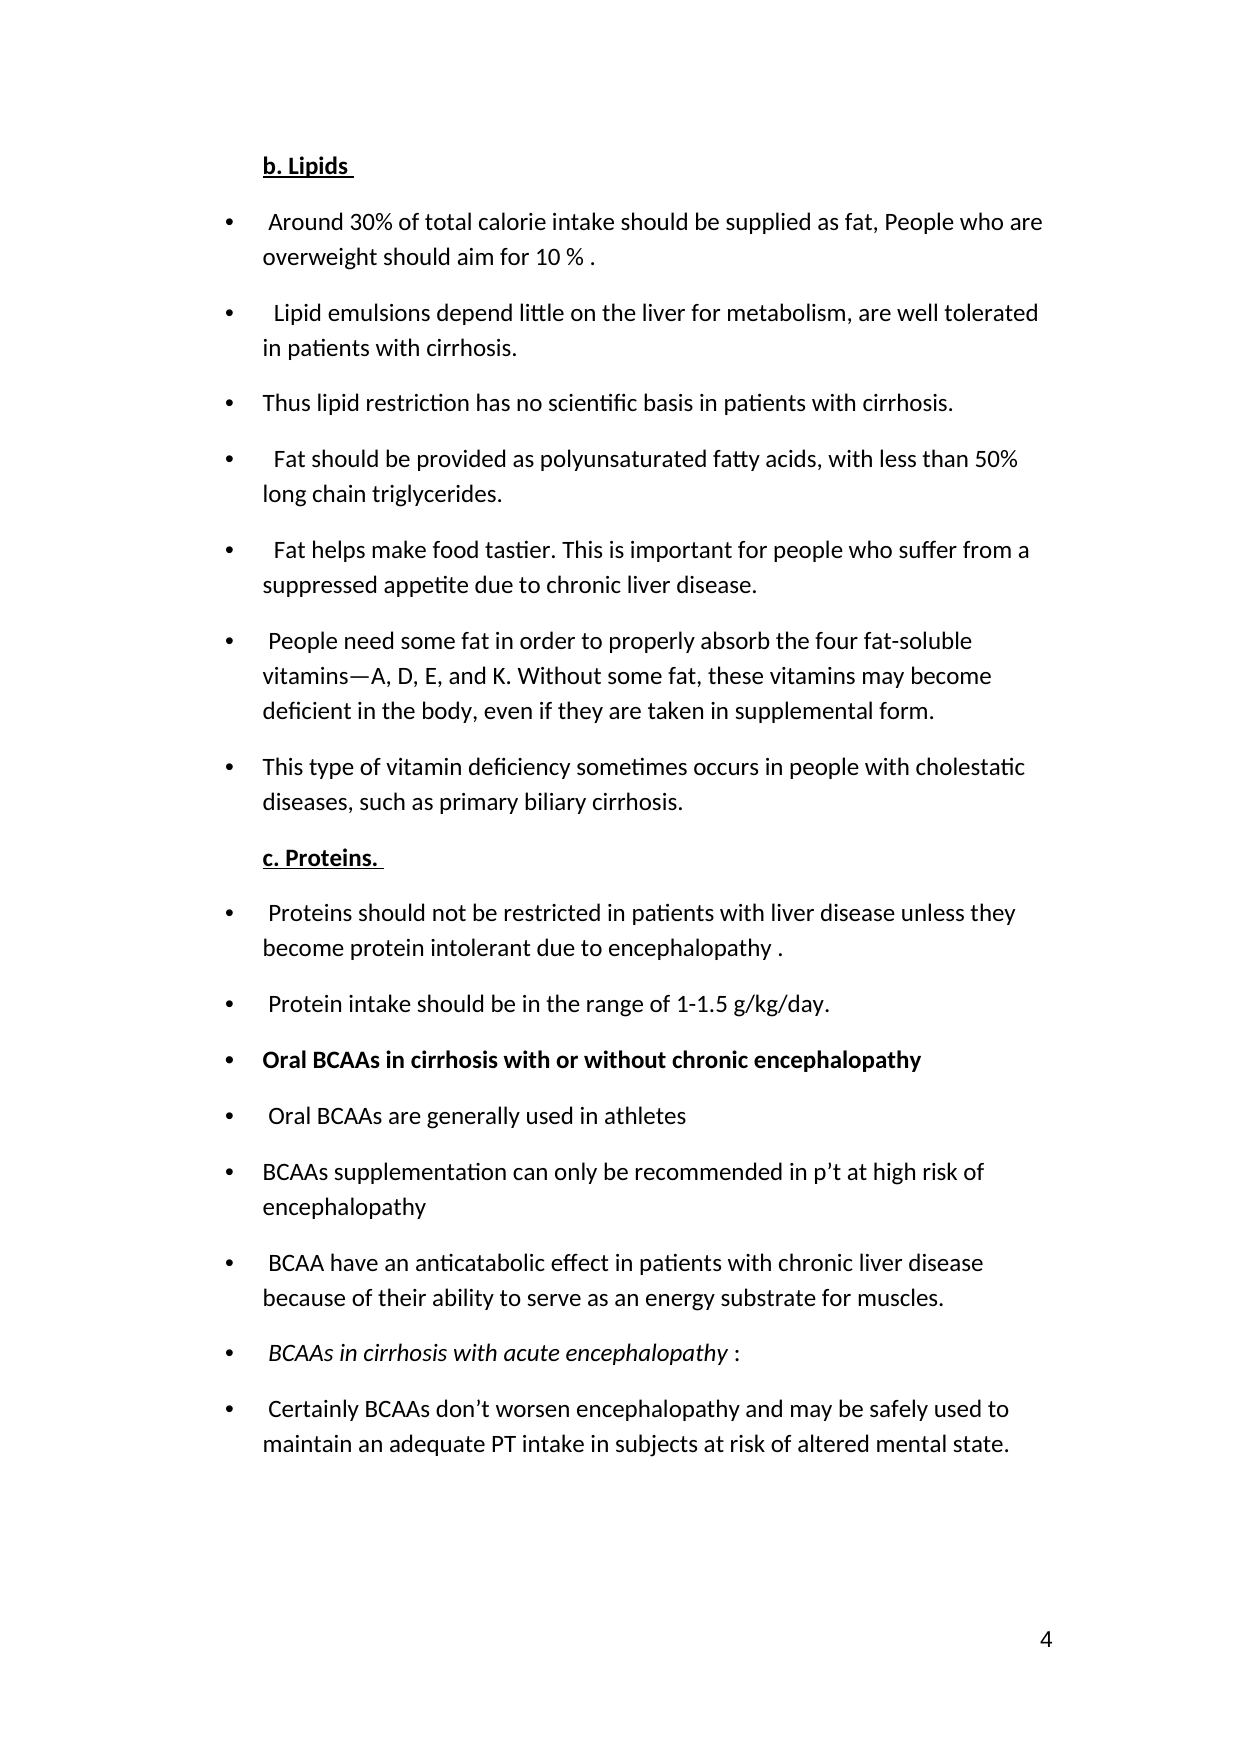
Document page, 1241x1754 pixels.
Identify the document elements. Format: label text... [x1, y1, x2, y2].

list  Oral BCAAs are generally used in athletes [225, 1100, 1053, 1131]
list This type of vitamin deficiency sometimes occurs in people with cholestatic diseases, such as primary biliary cirrhosis. [225, 751, 1053, 816]
list  Fat should be provided as polyunsaturated fatty acids, with less than 50% long chain triglycerides. [225, 443, 1053, 509]
list  Lipid emulsions depend little on the liver for metabolism, are well tolerated in patients with cirrhosis. [225, 297, 1053, 362]
list  Certainly BCAAs don’t worsen encephalopathy and may be safely used to maintain an adequate PT intake in subjects at risk of altered mental state. [225, 1393, 1053, 1459]
list  Fat helps make food tastier. This is important for people who suffer from a suppressed appetite due to chronic liver disease. [225, 534, 1053, 600]
list  BCAA have an anticatabolic effect in patients with chronic liver disease because of their ability to serve as an energy substrate for muscles. [225, 1247, 1053, 1312]
list Oral BCAAs in cirrhosis with or without chronic encephalopathy [225, 1044, 1053, 1075]
list Thus lipid restriction has no scientific basis in patients with cirrhosis. [225, 387, 1053, 418]
list  People need some fat in order to properly absorb the four fat-soluble vitamins—A, D, E, and K. Without some fat, these vitamins may become deficient in the body, even if they are taken in supplemental form. [225, 625, 1053, 726]
list BCAAs supplementation can only be recommended in p’t at high risk of encephalopathy [225, 1156, 1053, 1221]
list  Around 30% of total calorie intake should be supplied as fat, People who are overweight should aim for 10 % . [225, 206, 1053, 271]
text b. Lipids [262, 150, 1053, 181]
list  Protein intake should be in the range of 1-1.5 g/kg/day. [225, 988, 1053, 1019]
list  Proteins should not be restricted in patients with liver disease unless they become protein intolerant due to encephalopathy . [225, 897, 1053, 963]
list BCAAs in cirrhosis with acute encephalopathy : [225, 1337, 1053, 1368]
text c. Proteins. [262, 842, 1053, 872]
